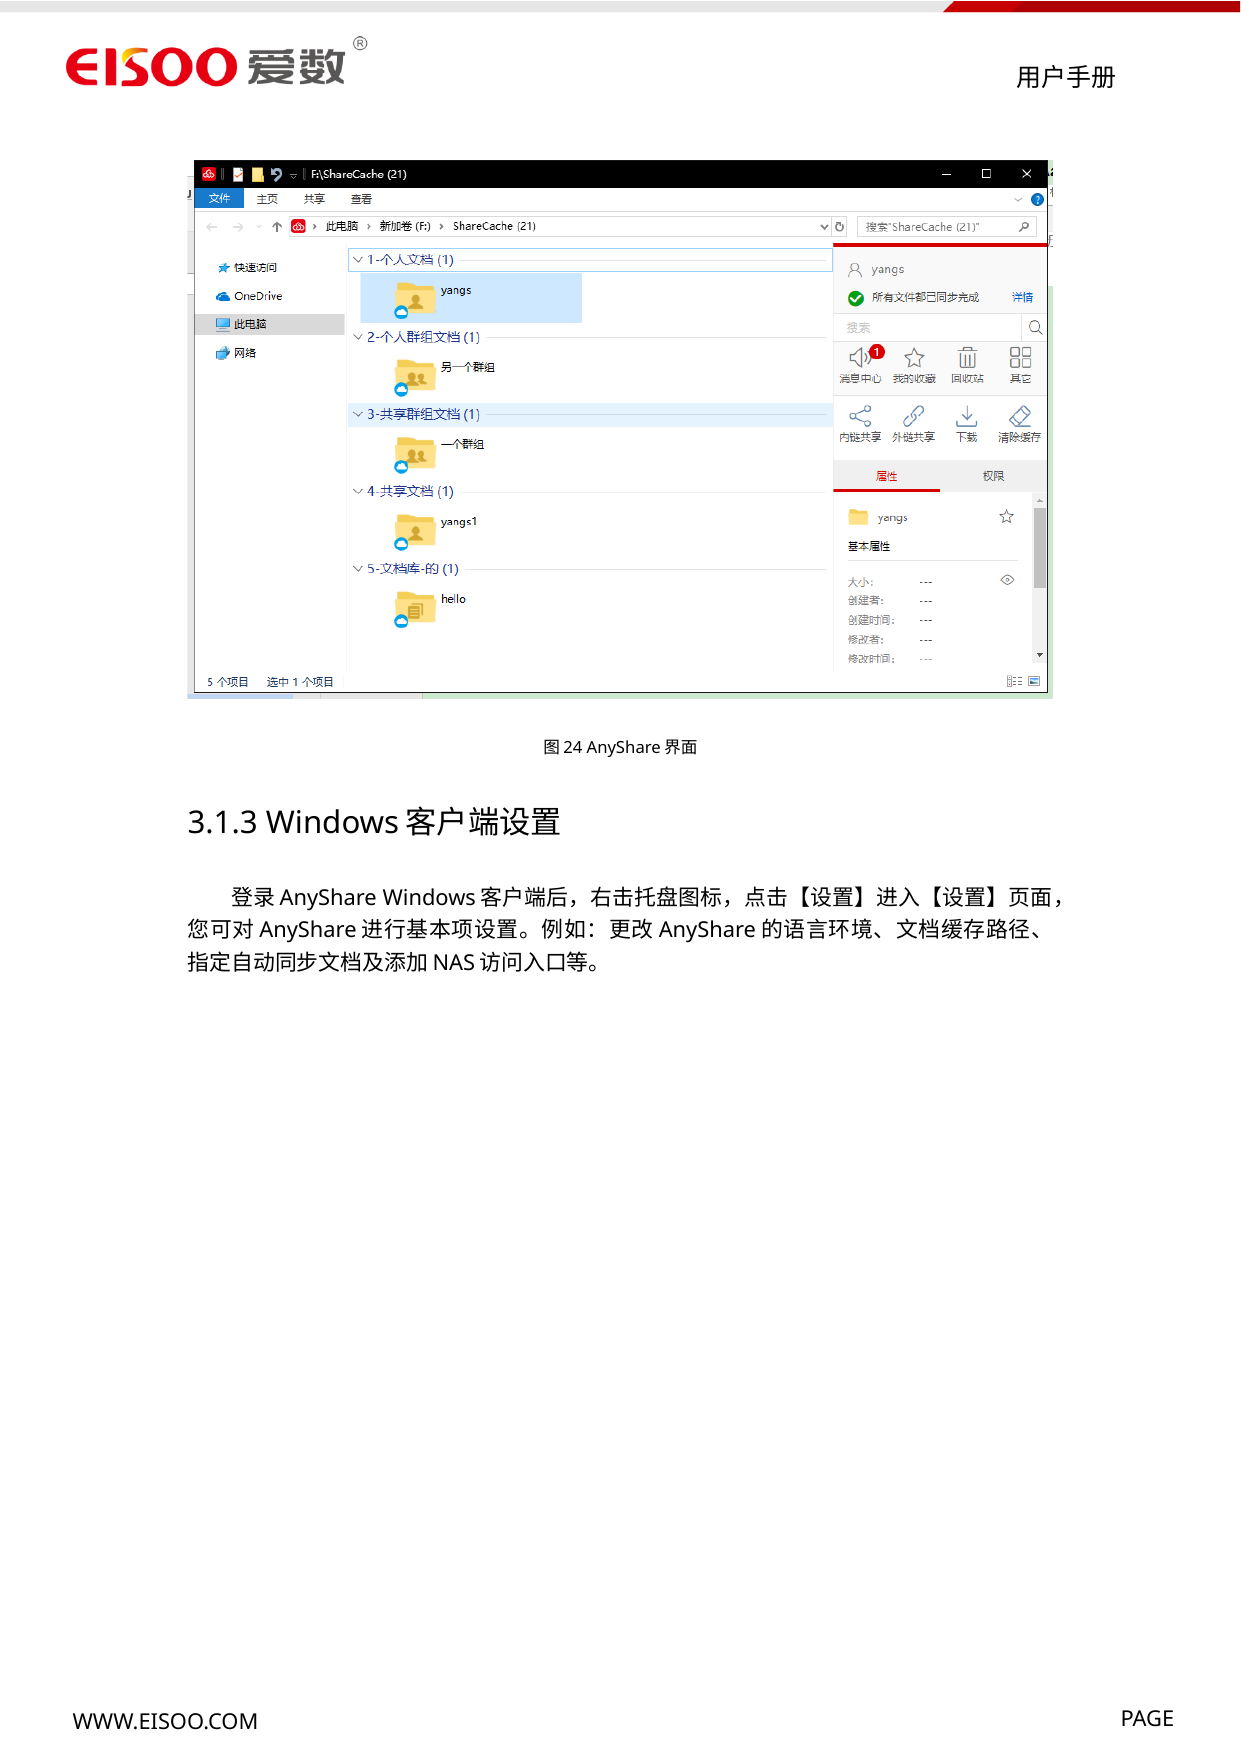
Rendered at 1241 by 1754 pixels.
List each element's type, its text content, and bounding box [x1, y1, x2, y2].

text 登录AnyShare Windows客户端后，右击托盘图标，点击【设置】进入【设置】页面，您可对AnyShare进行基本项设置。例如：更改AnyShare的语言环境、文档缓存路径、指定自动同步文档及添加NAS访问入口等。 [187, 880, 1053, 977]
subtitle 3.1.3 Windows客户端设置 [187, 787, 1053, 852]
picture [0, 1, 1241, 158]
picture [187, 160, 1053, 699]
text 图24 AnyShare界面 [187, 729, 1053, 762]
